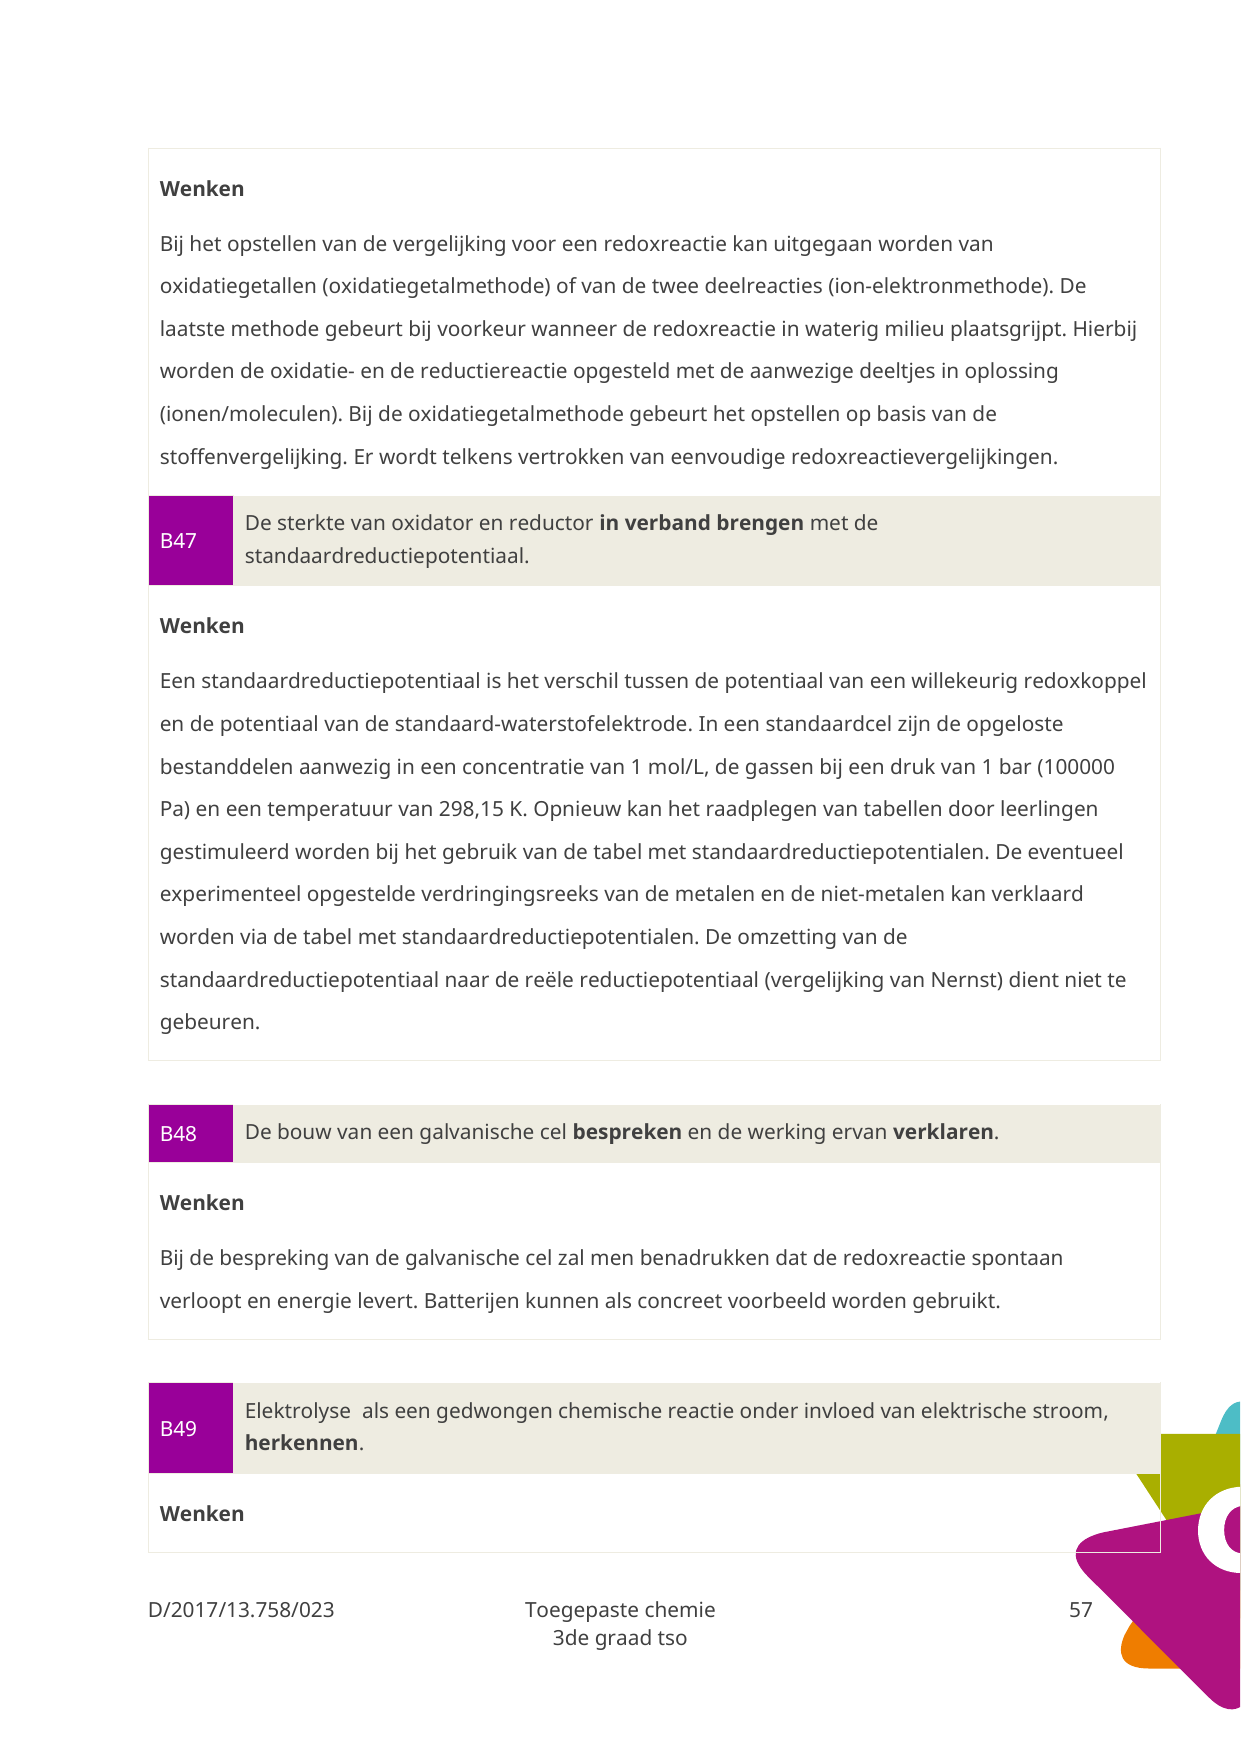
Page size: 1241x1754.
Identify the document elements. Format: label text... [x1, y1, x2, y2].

table_cell Wenken Bij het opstellen van de vergelijking voor een redoxreactie kan uitgegaan worden van oxidatiegetallen (oxidatiegetalmethode) of van de twee deelreacties (ion-elektronmethode). De laatste methode gebeurt bij voorkeur wanneer de redoxreactie in waterig milieu plaatsgrijpt. Hierbij worden de oxidatie- en de reductiereactie opgesteld met de aanwezige deeltjes in oplossing (ionen/moleculen). Bij de oxidatiegetalmethode gebeurt het opstellen op basis van de stoffenvergelijking. Er wordt telkens vertrokken van eenvoudige redoxreactievergelijkingen. [149, 149, 1160, 495]
table_cell B47 [149, 496, 233, 585]
table_header B48 [149, 1105, 233, 1162]
table_cell De sterkte van oxidator en reductor in verband brengen met de standaardreductiepotentiaal. [234, 496, 1160, 585]
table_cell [149, 1474, 1160, 1552]
table_header De bouw van een galvanische cel bespreken en de werking ervan verklaren. [234, 1105, 1160, 1162]
table_cell Wenken Bij de bespreking van de galvanische cel zal men benadrukken dat de redoxreactie spontaan verloopt en energie levert. Batterijen kunnen als concreet voorbeeld worden gebruikt. [149, 1163, 1160, 1339]
table_header B49 [149, 1383, 233, 1473]
table_header Elektrolyse als een gedwongen chemische reactie onder invloed van elektrische stroom, herkennen. [234, 1383, 1160, 1473]
table_cell Wenken Een standaardreductiepotentiaal is het verschil tussen de potentiaal van een willekeurig redoxkoppel en de potentiaal van de standaard-waterstofelektrode. In een standaardcel zijn de opgeloste bestanddelen aanwezig in een concentratie van 1 mol/L, de gassen bij een druk van 1 bar (100000 Pa) en een temperatuur van 298,15 K. Opnieuw kan het raadplegen van tabellen door leerlingen gestimuleerd worden bij het gebruik van de tabel met standaardreductiepotentialen. De eventueel experimenteel opgestelde verdringingsreeks van de metalen en de niet-metalen kan verklaard worden via de tabel met standaardreductiepotentialen. De omzetting van de standaardreductiepotentiaal naar de reële reductiepotentiaal (vergelijking van Nernst) dient niet te gebeuren. [149, 586, 1160, 1060]
